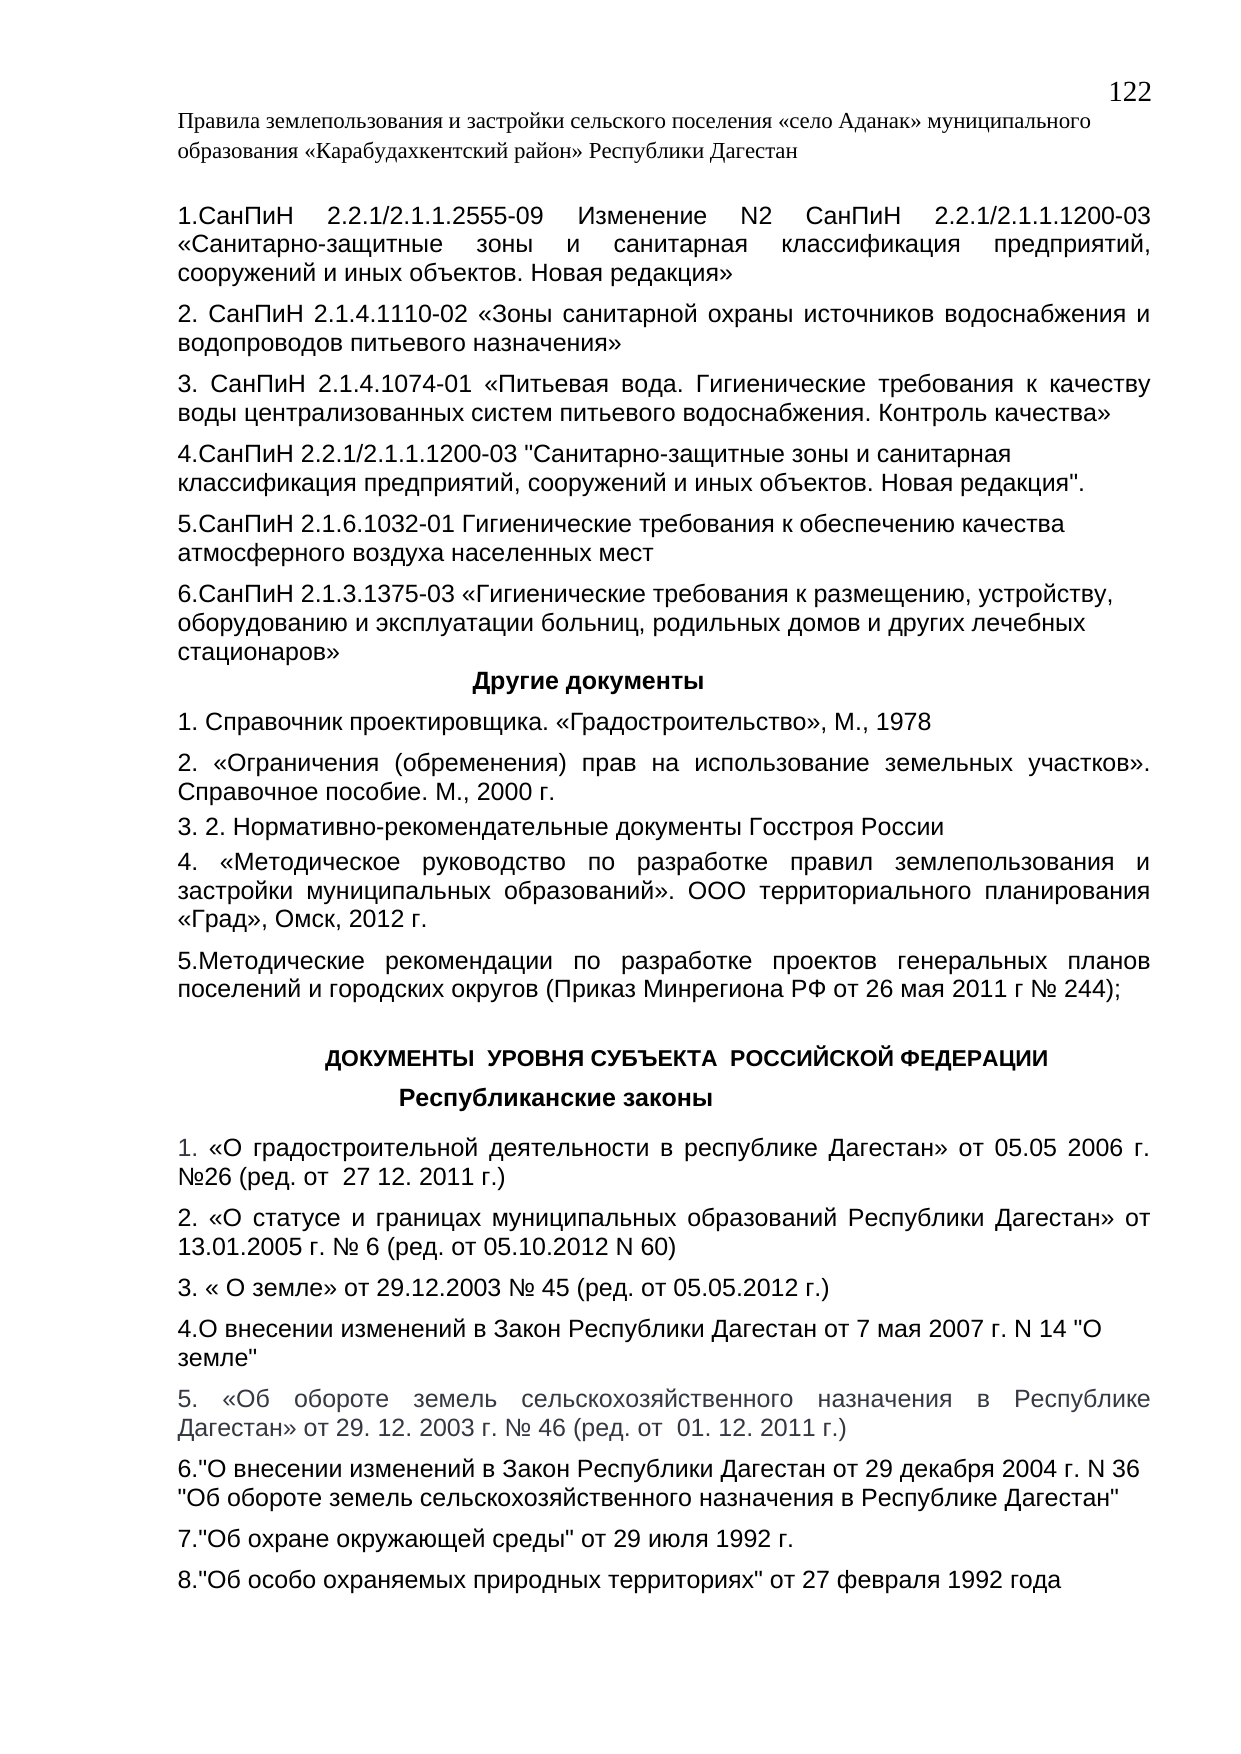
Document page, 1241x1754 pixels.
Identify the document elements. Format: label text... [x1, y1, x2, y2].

text 1. «О градостроительной деятельности в республике Дагестан» от 05.05 2006 г. №26 (ред. от 27 12. 2011 г.) [177, 1133, 1152, 1190]
text 3. СанПиН 2.1.4.1074-01 «Питьевая вода. Гигиенические требования к качеству воды централизованных систем питьевого водоснабжения. Контроль качества» [177, 369, 1152, 427]
text 4.О внесении изменений в Закон Республики Дагестан от 7 мая 2007 г. N 14 "О земле" [177, 1314, 1152, 1372]
text 1. Справочник проектировщика. «Градостроительство», М., 1978 [177, 707, 1152, 736]
text 1.СанПиН 2.2.1/2.1.1.2555-09 Изменение N2 СанПиН 2.2.1/2.1.1.1200-03 «Санитарно-защитные зоны и санитарная классификация предприятий, сооружений и иных объектов. Новая редакция» [177, 201, 1152, 287]
text 7."Об охране окружающей среды" от 29 июля 1992 г. [177, 1524, 1152, 1553]
text 8."Об особо охраняемых природных территориях" от 27 февраля 1992 года [177, 1565, 1152, 1594]
text 6.СанПиН 2.1.3.1375-03 «Гигиенические требования к размещению, устройству, оборудованию и эксплуатации больниц, родильных домов и других лечебных стационаров» [177, 579, 1152, 666]
text 3. 2. Нормативно-рекомендательные документы Госстроя России [177, 812, 1152, 841]
text 5.Методические рекомендации по разработке проектов генеральных планов поселений и городских округов (Приказ Минрегиона РФ от 26 мая 2011 г № 244); [177, 946, 1152, 1003]
text 2. СанПиН 2.1.4.1110-02 «Зоны санитарной охраны источников водоснабжения и водопроводов питьевого назначения» [177, 299, 1152, 357]
text ДОКУМЕНТЫ УРОВНЯ СУБЪЕКТА РОССИЙСКОЙ ФЕДЕРАЦИИ [251, 1044, 1152, 1071]
text 3. « О земле» от 29.12.2003 № 45 (ред. от 05.05.2012 г.) [177, 1273, 1152, 1302]
text 2. «О статусе и границах муниципальных образований Республики Дагестан» от 13.01.2005 г. № 6 (ред. от 05.10.2012 N 60) [177, 1203, 1152, 1260]
text Республиканские законы [324, 1083, 1152, 1112]
text 6."О внесении изменений в Закон Республики Дагестан от 29 декабря 2004 г. N 36 "Об обороте земель сельскохозяйственного назначения в Республике Дагестан" [177, 1454, 1152, 1512]
text Другие документы [398, 666, 1152, 694]
text 4.СанПиН 2.2.1/2.1.1.1200-03 "Санитарно-защитные зоны и санитарная классификация предприятий, сооружений и иных объектов. Новая редакция". [177, 439, 1152, 497]
text 2. «Ограничения (обременения) прав на использование земельных участков». Справочное пособие. М., 2000 г. [177, 748, 1152, 806]
text 5. «Об обороте земель сельскохозяйственного назначения в Республике Дагестан» от 29. 12. 2003 г. № 46 (ред. от 01. 12. 2011 г.) [177, 1384, 1152, 1442]
text 4. «Методическое руководство по разработке правил землепользования и застройки муниципальных образований». ООО территориального планирования «Град», Омск, 2012 г. [177, 847, 1152, 933]
text 5.СанПиН 2.1.6.1032-01 Гигиенические требования к обеспечению качества атмосферного воздуха населенных мест [177, 509, 1152, 567]
